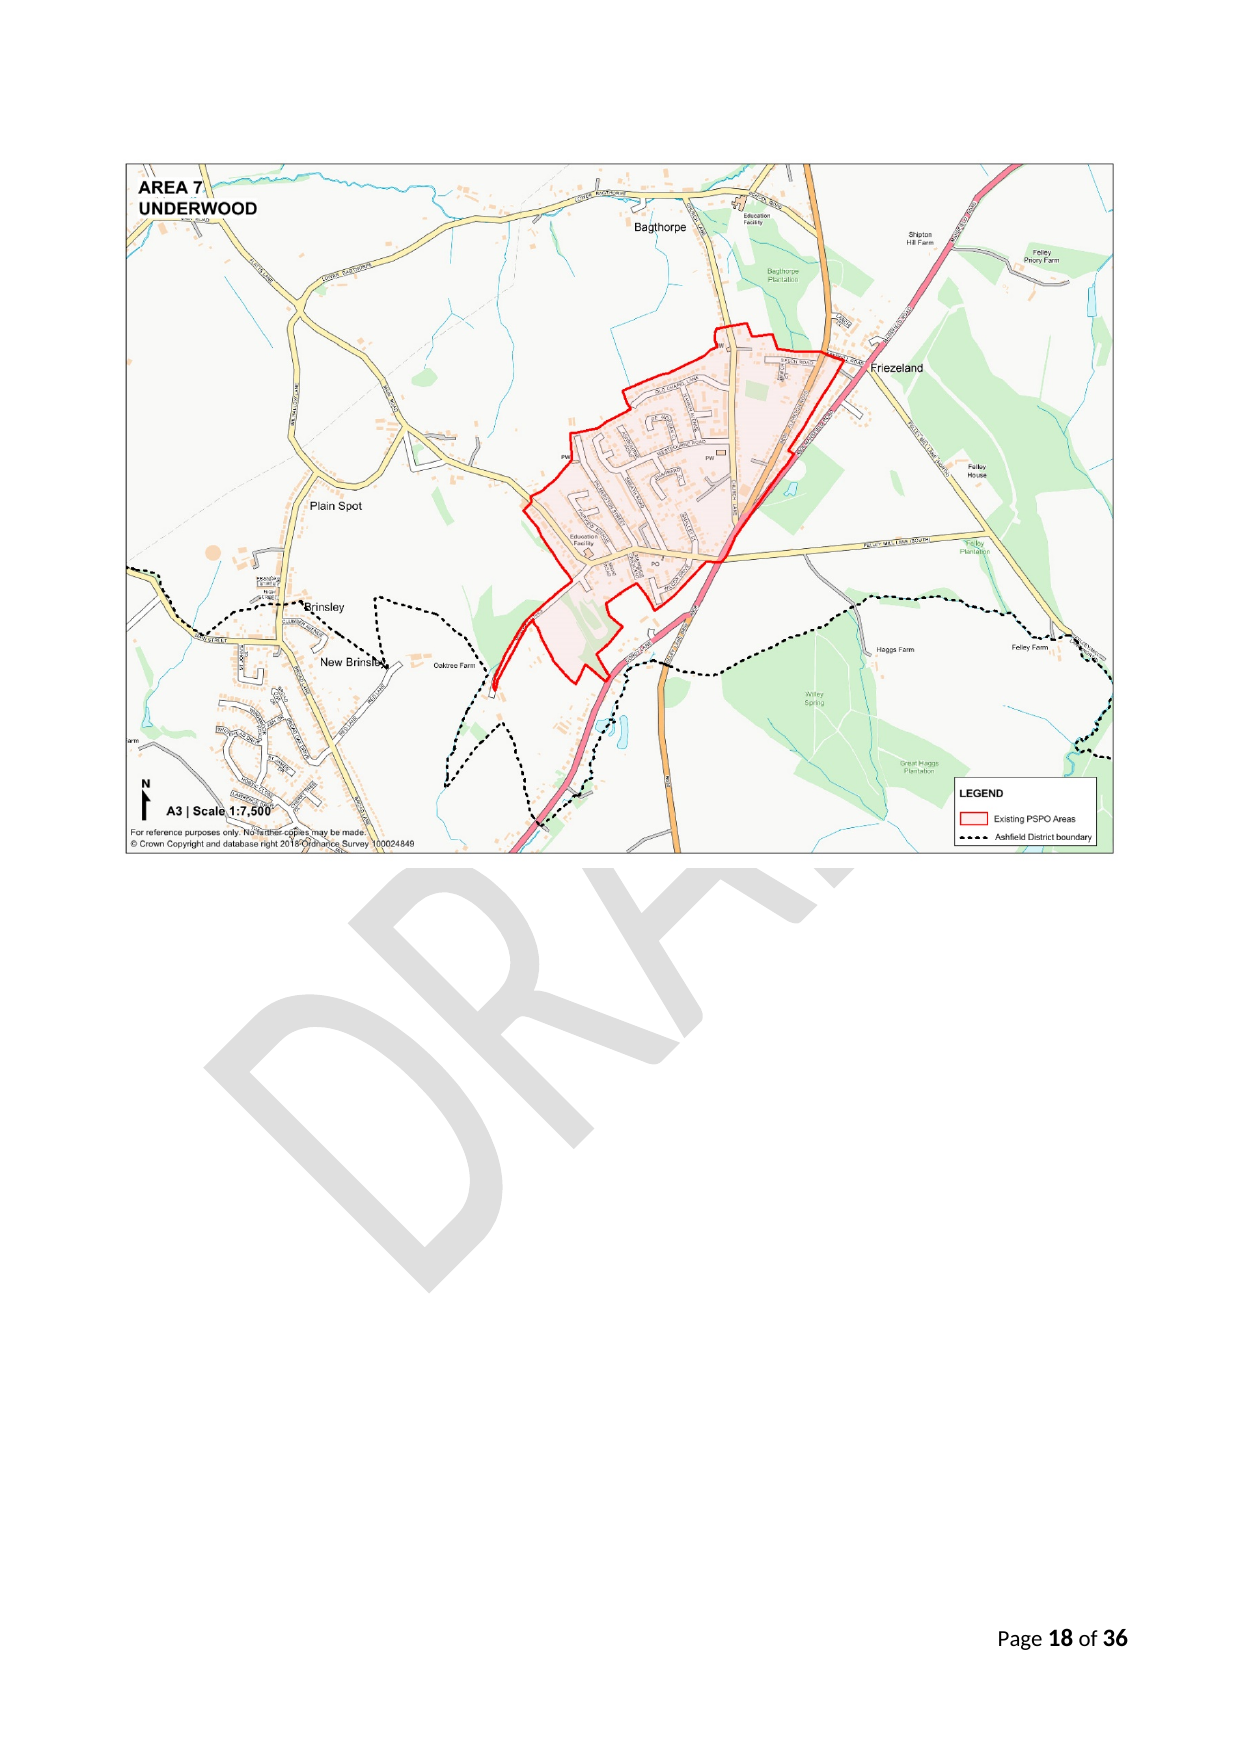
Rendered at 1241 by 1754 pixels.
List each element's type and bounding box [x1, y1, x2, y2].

picture [112, 150, 1128, 868]
